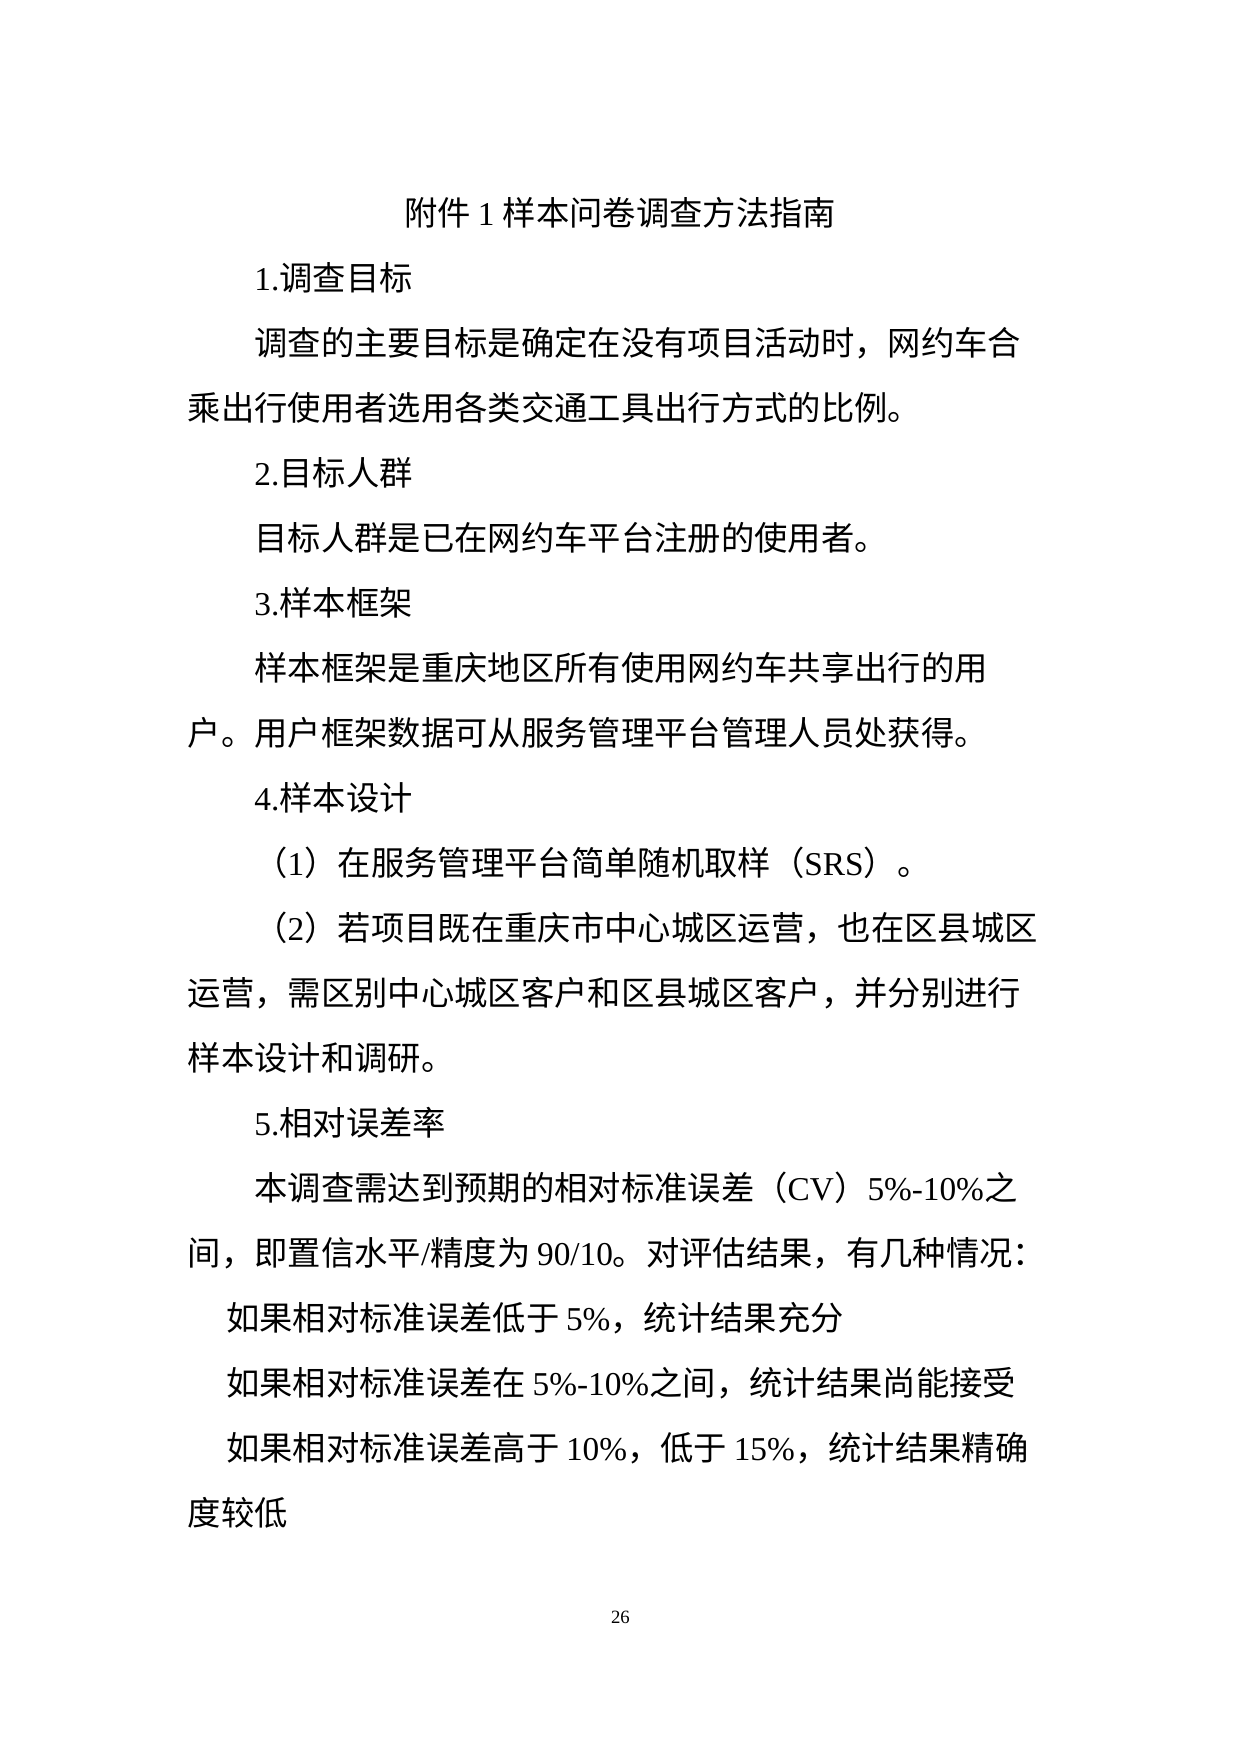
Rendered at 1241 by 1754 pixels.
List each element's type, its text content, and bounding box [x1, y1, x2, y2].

text （1）在服务管理平台简单随机取样（SRS）。 [187, 828, 1053, 893]
text 目标人群是已在网约车平台注册的使用者。 [187, 503, 1053, 568]
text  如果相对标准误差低于5%，统计结果充分 [187, 1283, 1053, 1348]
text 1.调查目标 [187, 243, 1053, 308]
text 本调查需达到预期的相对标准误差（CV）5%-10%之间，即置信水平/精度为90/10。对评估结果，有几种情况： [187, 1153, 1053, 1283]
text 4.样本设计 [187, 763, 1053, 828]
text  如果相对标准误差高于10%，低于15%，统计结果精确度较低 [187, 1413, 1053, 1543]
text 调查的主要目标是确定在没有项目活动时，网约车合乘出行使用者选用各类交通工具出行方式的比例。 [187, 308, 1053, 438]
text 5.相对误差率 [187, 1088, 1053, 1153]
list 附件1 样本问卷调查方法指南 [187, 178, 1053, 243]
text 样本框架是重庆地区所有使用网约车共享出行的用户。用户框架数据可从服务管理平台管理人员处获得。 [187, 633, 1053, 763]
text  如果相对标准误差在5%-10%之间，统计结果尚能接受 [187, 1348, 1053, 1413]
text 3.样本框架 [187, 568, 1053, 633]
text （2）若项目既在重庆市中心城区运营，也在区县城区运营，需区别中心城区客户和区县城区客户，并分别进行样本设计和调研。 [187, 893, 1053, 1088]
text 2.目标人群 [187, 438, 1053, 503]
